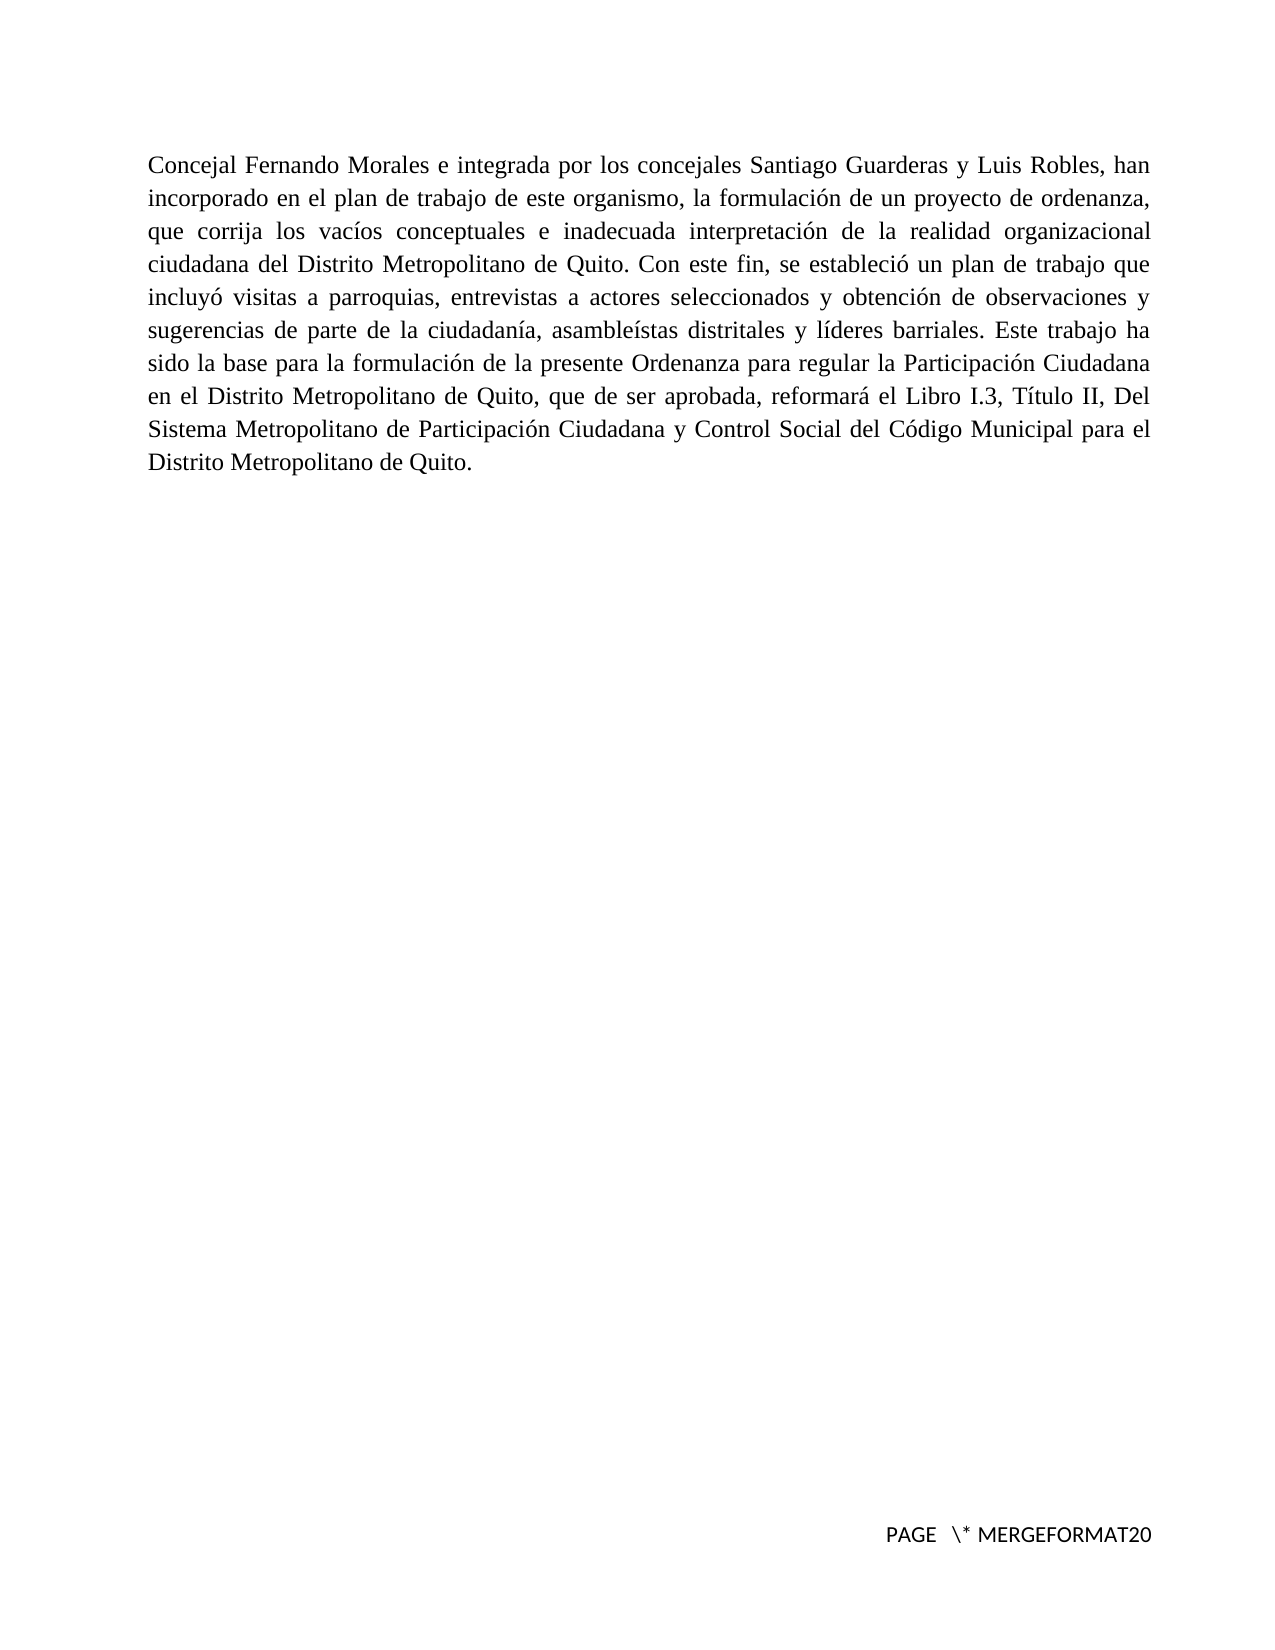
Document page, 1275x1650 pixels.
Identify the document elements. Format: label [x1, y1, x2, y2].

text [148, 150, 1152, 476]
